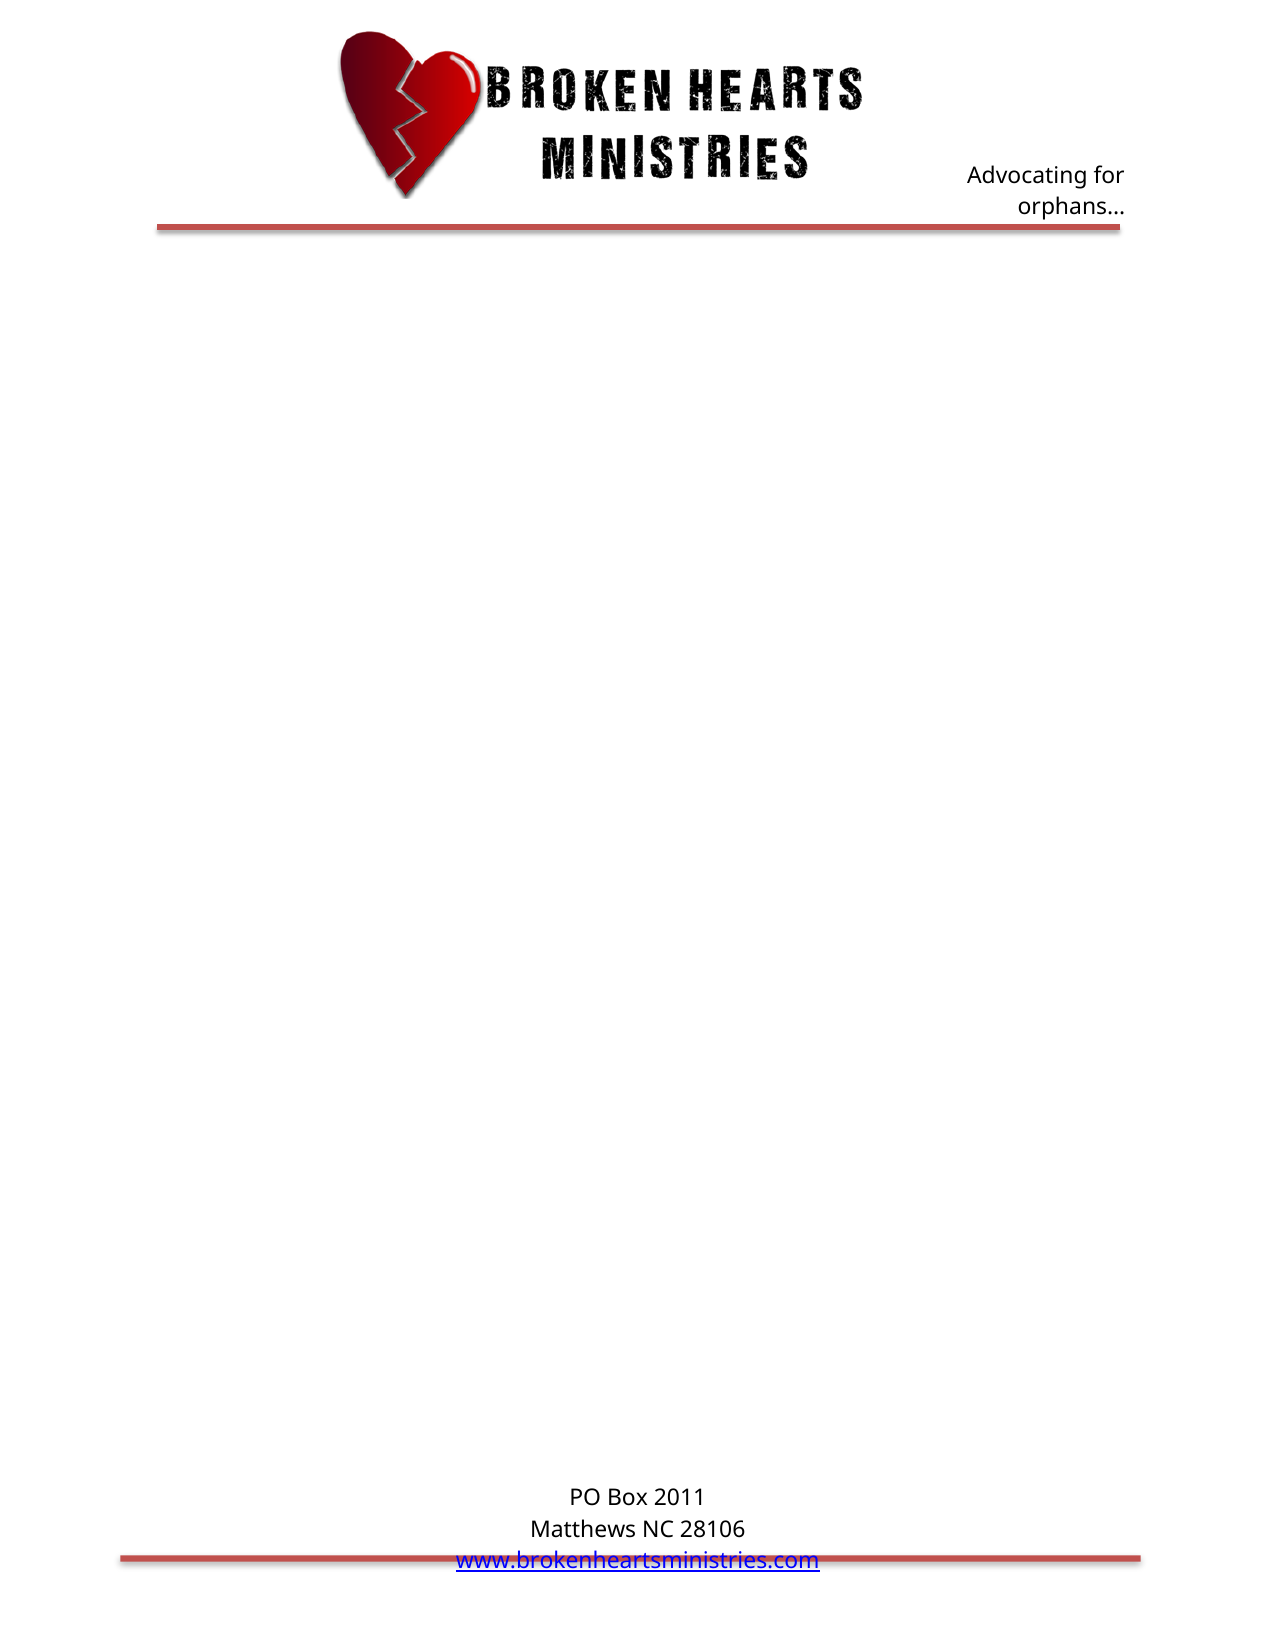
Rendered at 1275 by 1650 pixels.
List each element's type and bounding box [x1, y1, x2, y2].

picture [150, 221, 1125, 241]
picture [336, 28, 869, 199]
